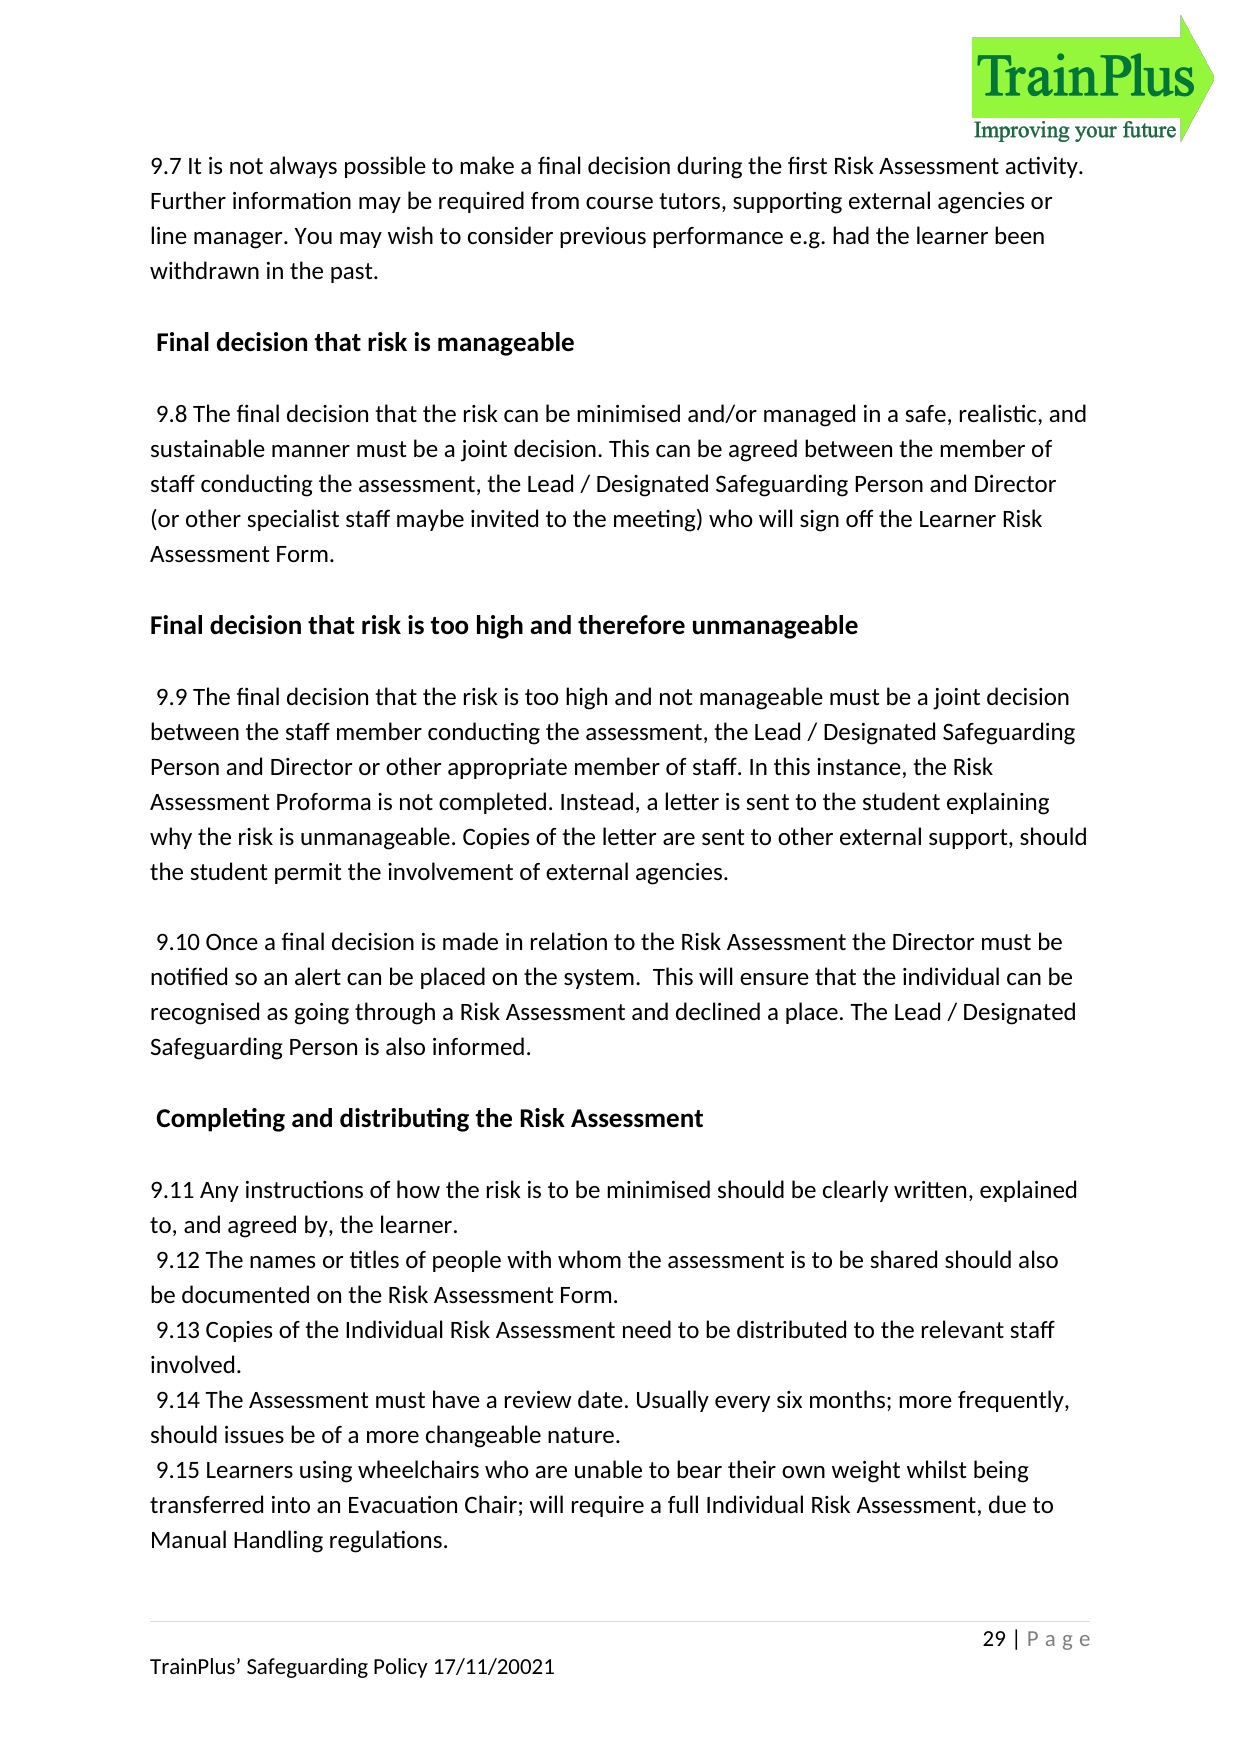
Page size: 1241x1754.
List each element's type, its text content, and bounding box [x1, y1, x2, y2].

text 9.15 Learners using wheelchairs who are unable to bear their own weight whilst being transferred into an Evacuation Chair; will require a full Individual Risk Assessment, due to Manual Handling regulations. [150, 1454, 1090, 1554]
text Completing and distributing the Risk Assessment [150, 1101, 1090, 1134]
text 9.14 The Assessment must have a review date. Usually every six months; more frequently, should issues be of a more changeable nature. [150, 1384, 1090, 1449]
text 9.12 The names or titles of people with whom the assessment is to be shared should also be documented on the Risk Assessment Form. [150, 1244, 1090, 1309]
text 9.11 Any instructions of how the risk is to be minimised should be clearly written, explained to, and agreed by, the learner. [150, 1174, 1090, 1239]
text Final decision that risk is too high and therefore unmanageable [150, 608, 1090, 641]
text 9.9 The final decision that the risk is too high and not manageable must be a joint decision between the staff member conducting the assessment, the Lead / Designated Safeguarding Person and Director or other appropriate member of staff. In this instance, the Risk Assessment Proforma is not completed. Instead, a letter is sent to the student explaining why the risk is unmanageable. Copies of the letter are sent to other external support, should the student permit the involvement of external agencies. [150, 681, 1090, 886]
text 9.10 Once a final decision is made in relation to the Risk Assessment the Director must be notified so an alert can be placed on the system. This will ensure that the individual can be recognised as going through a Risk Assessment and declined a place. The Lead / Designated Safeguarding Person is also informed. [150, 926, 1090, 1061]
text 9.7 It is not always possible to make a final decision during the first Risk Assessment activity. Further information may be required from course tutors, supporting external agencies or line manager. You may wish to consider previous performance e.g. had the learner been withdrawn in the past. [150, 150, 1090, 286]
text 9.13 Copies of the Individual Risk Assessment need to be distributed to the relevant staff involved. [150, 1314, 1090, 1379]
picture [971, 15, 1214, 142]
text Final decision that risk is manageable [150, 325, 1090, 358]
text 9.8 The final decision that the risk can be minimised and/or managed in a safe, realistic, and sustainable manner must be a joint decision. This can be agreed between the member of staff conducting the assessment, the Lead / Designated Safeguarding Person and Director (or other specialist staff maybe invited to the meeting) who will sign off the Learner Risk Assessment Form. [150, 398, 1090, 568]
